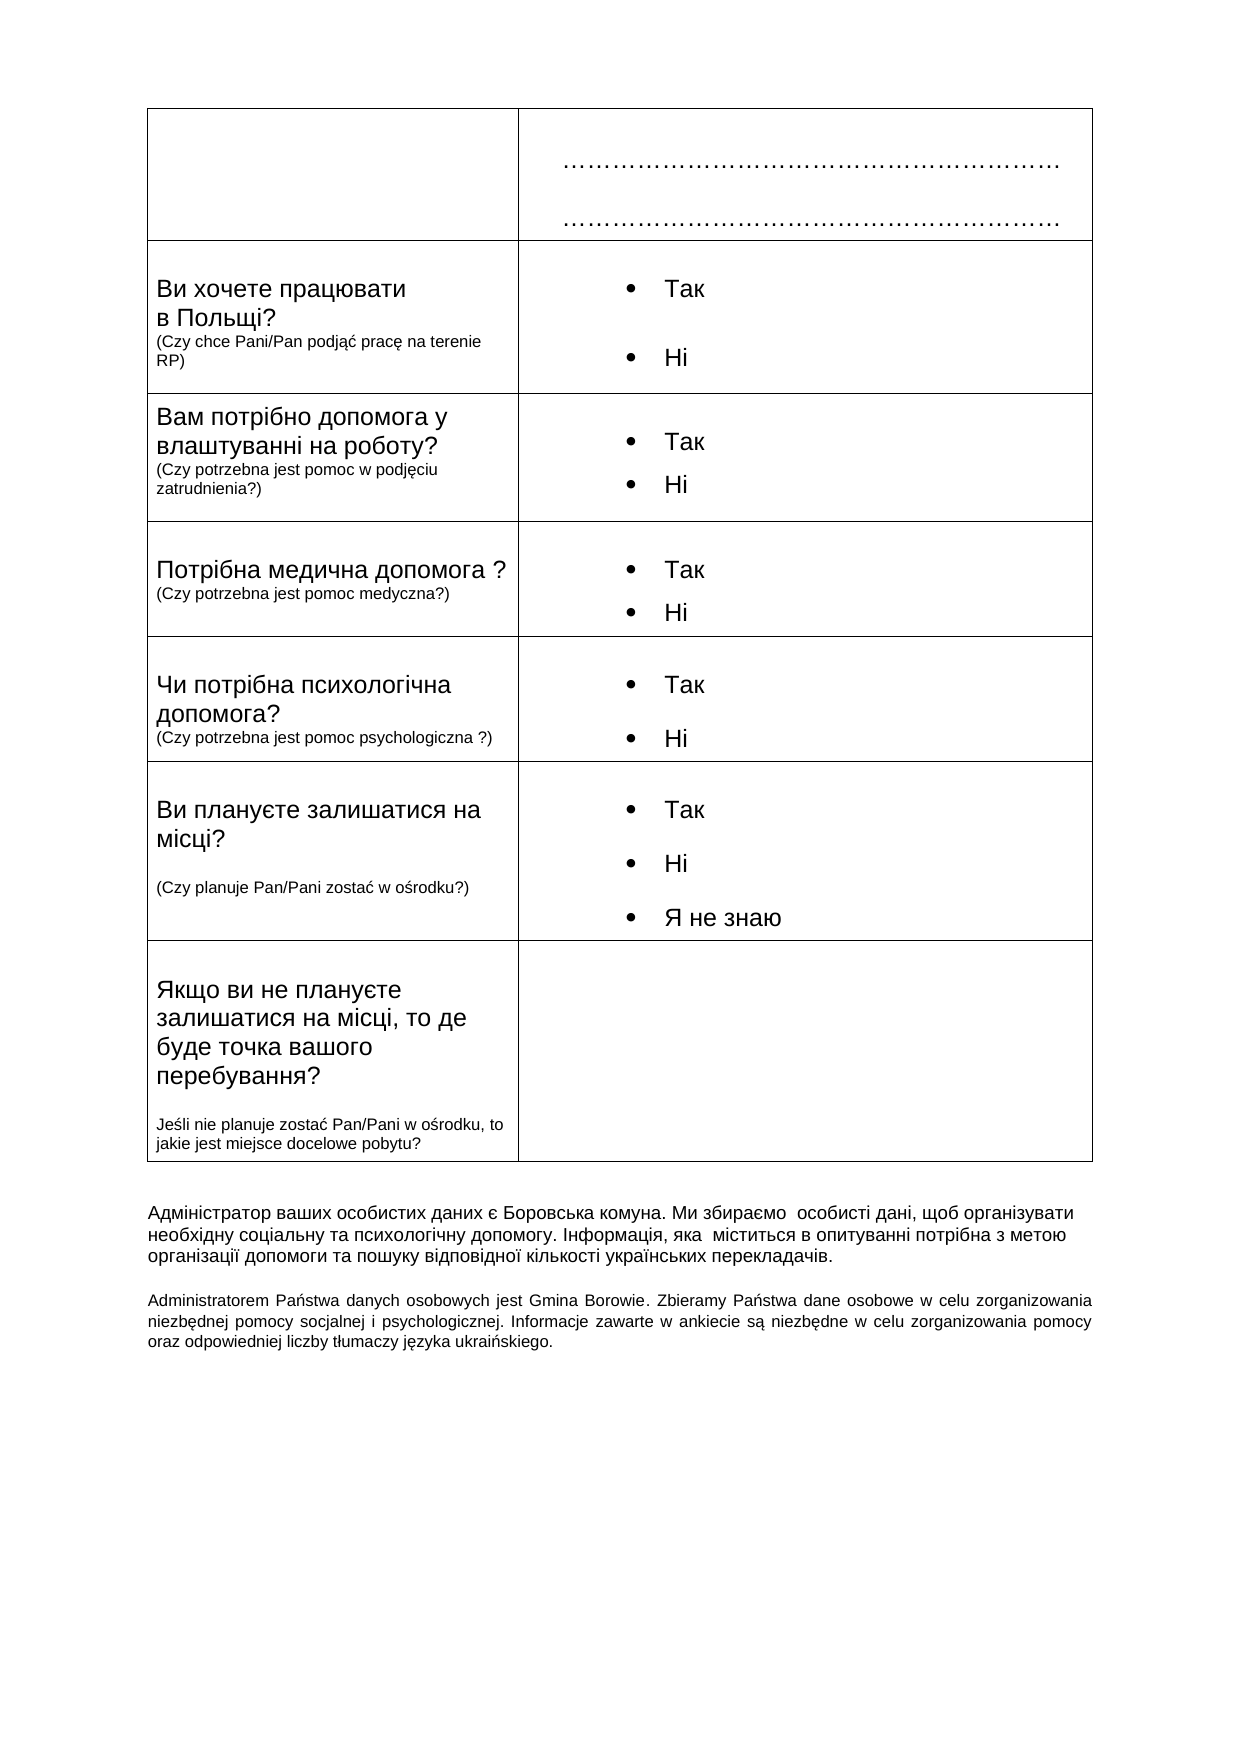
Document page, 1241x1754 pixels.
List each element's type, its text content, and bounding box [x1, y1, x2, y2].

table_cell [519, 109, 1092, 240]
table_cell Так Ні [519, 241, 1092, 393]
text Адміністратор ваших особистих даних є Боровська комуна. Ми збираємо особисті дані, щоб організувати необхідну соціальну та психологічну допомогу. Інформація, яка міститься в опитуванні потрібна з метою організації допомоги та пошуку відповідної кількості українських перекладачів. [148, 1202, 1092, 1267]
table_cell Вам потрібно допомога у влаштуванні на роботу? (Czy potrzebna jest pomoc w podjęciu zatrudnienia?) [148, 394, 518, 521]
table_cell Так Ні Я не знаю [519, 762, 1092, 940]
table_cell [148, 109, 518, 240]
table_cell Потрібна медична допомога ? (Czy potrzebna jest pomoc medyczna?) [148, 522, 518, 636]
table_cell Ви хочете працювати в Польщі? (Czy chce Pani/Pan podjąć pracę na terenie RP) [148, 241, 518, 393]
table_cell Так Ні [519, 522, 1092, 636]
table_cell Чи потрібна психологічна допомога? (Czy potrzebna jest pomoc psychologiczna ?) [148, 637, 518, 761]
table_cell Якщо ви не плануєте залишатися на місці, то де буде точка вашого перебування? Jeśli nie planuje zostać Pan/Pani w ośrodku, to jakie jest miejsce docelowe pobytu? [148, 941, 518, 1161]
table_cell [519, 941, 1092, 1161]
table_cell Так Ні [519, 637, 1092, 761]
text Administratorem Państwa danych osobowych jest Gmina Borowie. Zbieramy Państwa dane osobowe w celu zorganizowania niezbędnej pomocy socjalnej i psychologicznej. Informacje zawarte w ankiecie są niezbędne w celu zorganizowania pomocy oraz odpowiedniej liczby tłumaczy języka ukraińskiego. [148, 1291, 1092, 1351]
table_cell Так Ні [519, 394, 1092, 521]
table_cell Ви плануєте залишатися на місці? (Czy planuje Pan/Pani zostać w ośrodku?) [148, 762, 518, 940]
